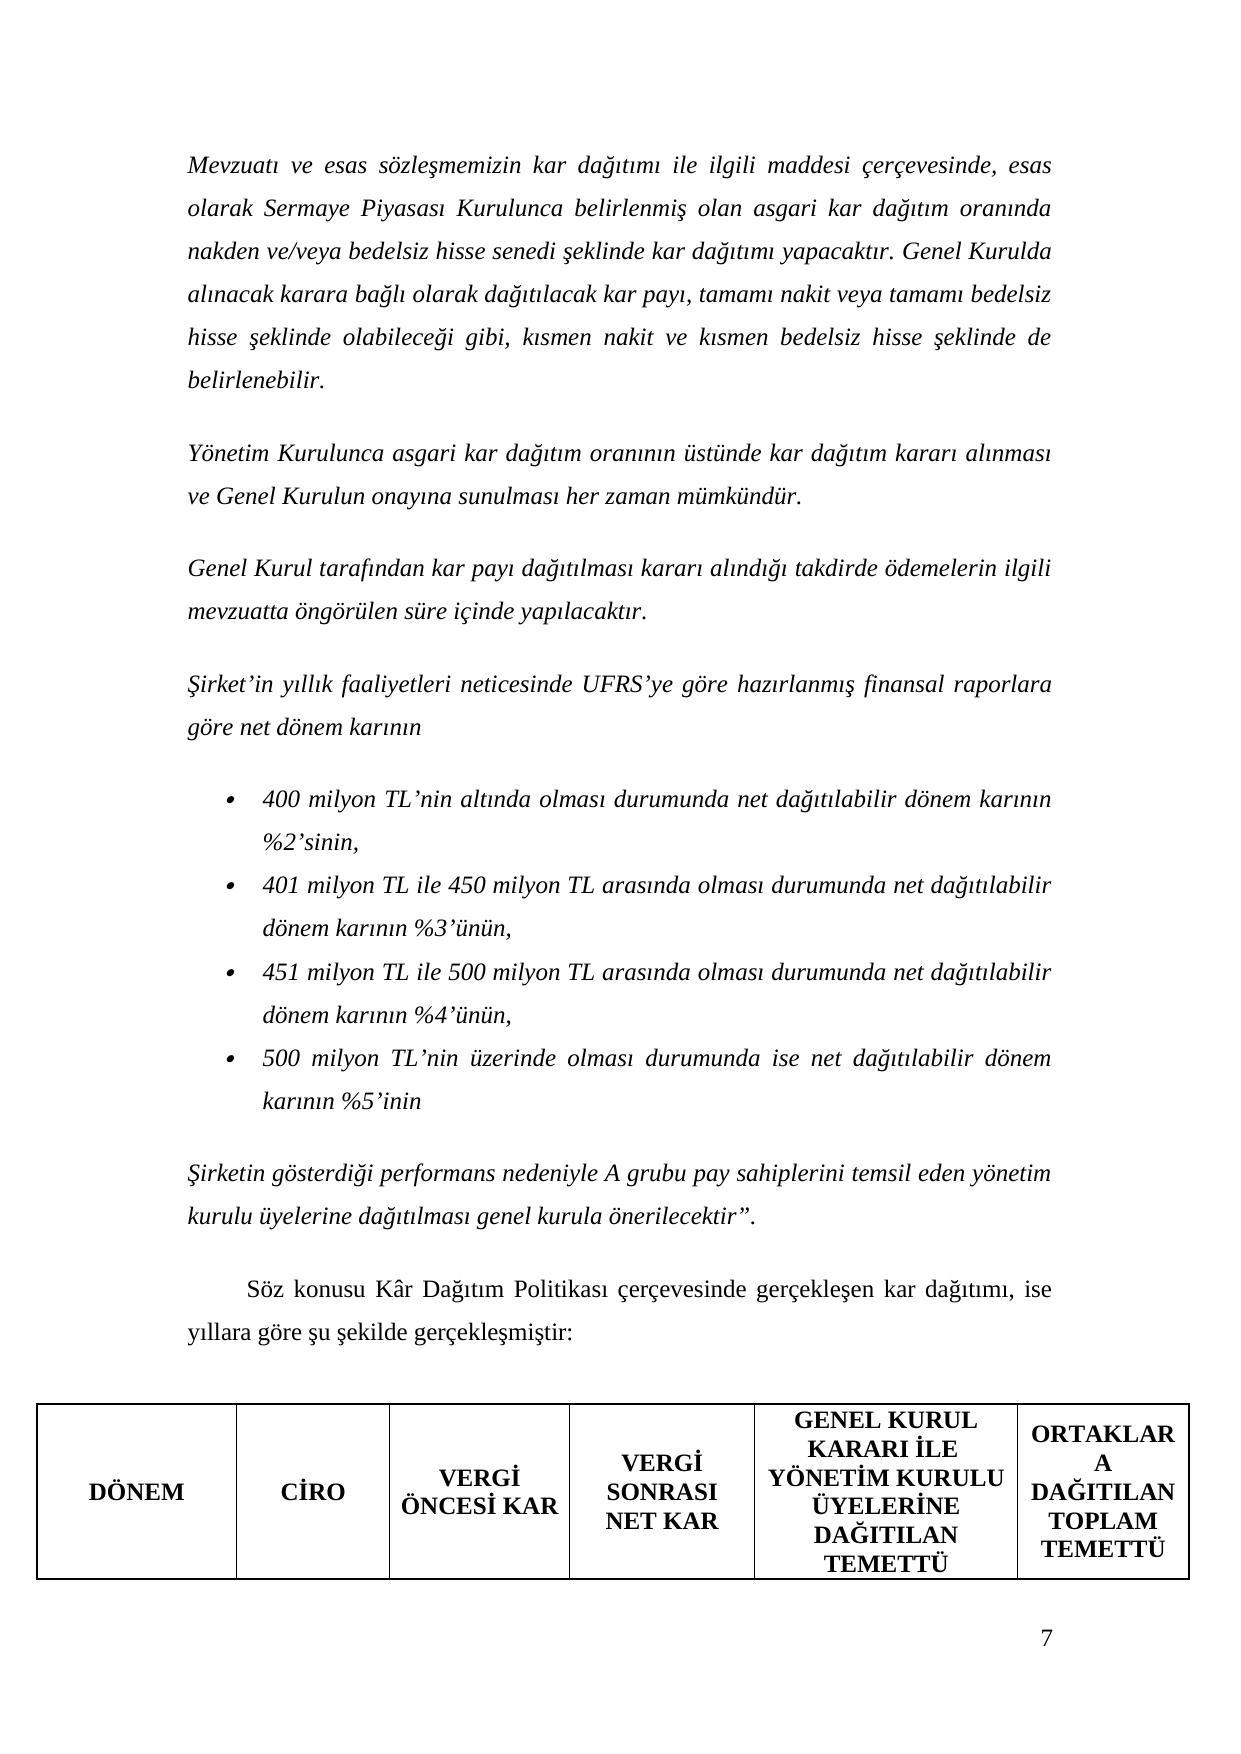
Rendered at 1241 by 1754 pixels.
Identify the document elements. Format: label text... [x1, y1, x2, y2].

table_header DÖNEM [38, 1405, 236, 1578]
table_header VERGİ ÖNCESİ KAR [390, 1405, 569, 1578]
table_header GENEL KURUL KARARI İLE YÖNETİM KURULU ÜYELERİNE DAĞITILAN TEMETTÜ [755, 1405, 1017, 1578]
list 500 milyon TL’nin üzerinde olması durumunda ise net dağıtılabilir dönem karının %5’inin [225, 1043, 1053, 1115]
text Genel Kurul tarafından kar payı dağıtılması kararı alındığı takdirde ödemelerin ilgili mevzuatta öngörülen süre içinde yapılacaktır. [187, 553, 1053, 625]
text Söz konusu Kâr Dağıtım Politikası çerçevesinde gerçekleşen kar dağıtımı, ise yıllara göre şu şekilde gerçekleşmiştir: [187, 1274, 1053, 1346]
text Yönetim Kurulunca asgari kar dağıtım oranının üstünde kar dağıtım kararı alınması ve Genel Kurulun onayına sunulması her zaman mümkündür. [187, 438, 1053, 510]
list 401 milyon TL ile 450 milyon TL arasında olması durumunda net dağıtılabilir dönem karının %3’ünün, [225, 870, 1053, 942]
text Şirketin gösterdiği performans nedeniyle A grubu pay sahiplerini temsil eden yönetim kurulu üyelerine dağıtılması genel kurula önerilecektir”. [187, 1158, 1053, 1230]
list 400 milyon TL’nin altında olması durumunda net dağıtılabilir dönem karının %2’sinin, [225, 784, 1053, 856]
table_header VERGİ SONRASI NET KAR [570, 1405, 754, 1578]
table_header CİRO [237, 1405, 389, 1578]
list 451 milyon TL ile 500 milyon TL arasında olması durumunda net dağıtılabilir dönem karının %4’ünün, [225, 957, 1053, 1028]
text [187, 150, 1053, 394]
table_header ORTAKLARA DAĞITILAN TOPLAM TEMETTÜ [1018, 1405, 1188, 1578]
text Şirket’in yıllık faaliyetleri neticesinde UFRS’ye göre hazırlanmış finansal raporlara göre net dönem karının [187, 669, 1053, 741]
